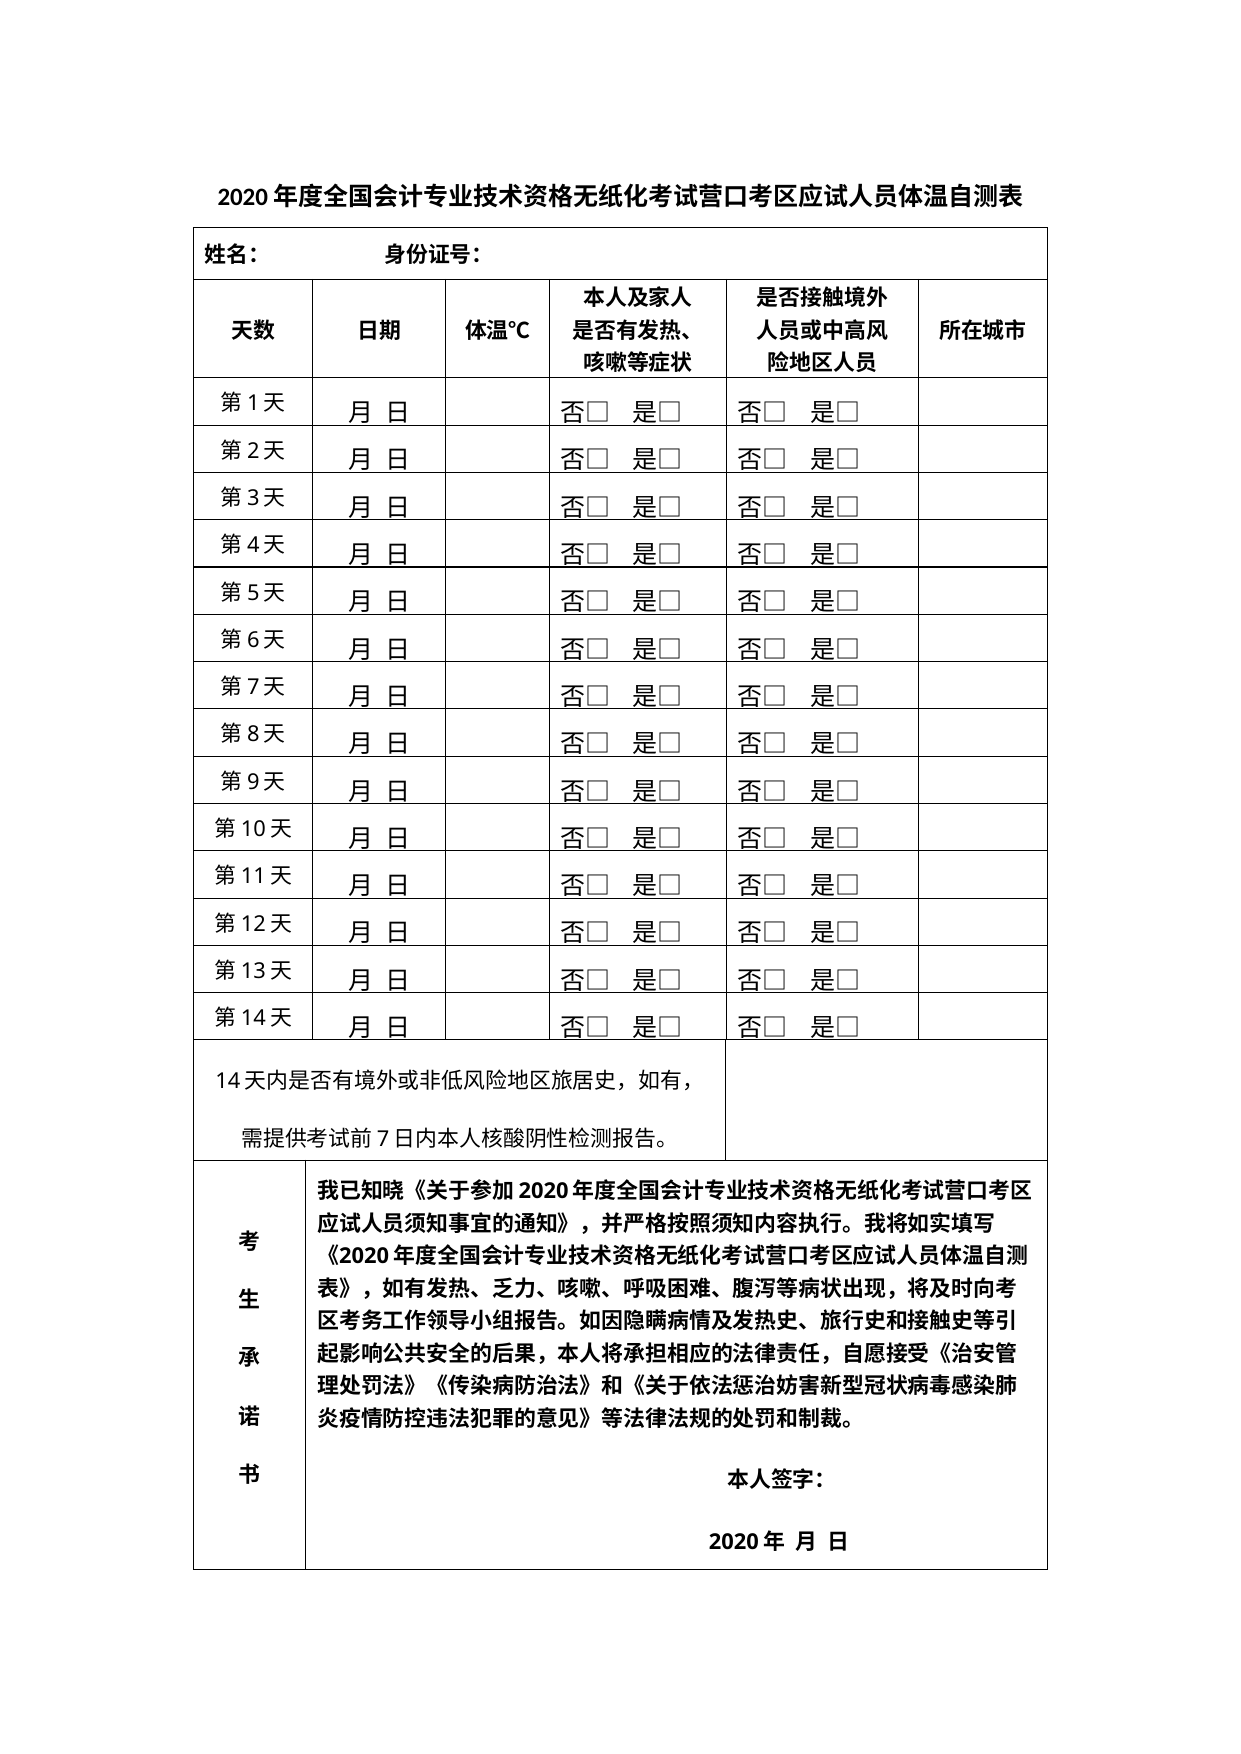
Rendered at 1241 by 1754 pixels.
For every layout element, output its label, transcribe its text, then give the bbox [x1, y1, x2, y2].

table_cell 我已知晓《关于参加2020年度全国会计专业技术资格无纸化考试营口考区应试人员须知事宜的通知》，并严格按照须知内容执行。我将如实填写《2020年度全国会计专业技术资格无纸化考试营口考区应试人员体温自测表》，如有发热、乏力、咳嗽、呼吸困难、腹泻等病状出现，将及时向考区考务工作领导小组报告。如因隐瞒病情及发热史、旅行史和接触史等引起影响公共安全的后果，本人将承担相应的法律责任，自愿接受《治安管理处罚法》《传染病防治法》和《关于依法惩治妨害新型冠状病毒感染肺炎疫情防控违法犯罪的意见》等法律法规的处罚和制裁。 本人签字： 2020年 月 日 [306, 1161, 1047, 1568]
table_cell 考 生 承 诺 书 [194, 1161, 305, 1568]
table_cell 第8天 [194, 709, 312, 756]
table_cell [446, 426, 549, 472]
table_cell 月 日 [313, 520, 445, 566]
table_cell 否□ 是□ [550, 993, 726, 1039]
table_cell 否□ 是□ [550, 709, 726, 756]
text 2020年度全国会计专业技术资格无纸化考试营口考区应试人员体温自测表 [187, 162, 1053, 227]
table_cell 否□ 是□ [550, 520, 726, 566]
table_cell [919, 473, 1047, 519]
table_cell 月 日 [313, 946, 445, 992]
table_cell 月 日 [313, 662, 445, 708]
table_cell 月 日 [313, 899, 445, 945]
table_cell 月 日 [313, 426, 445, 472]
table_cell 否□ 是□ [550, 899, 726, 945]
table_cell [919, 757, 1047, 803]
table_cell [446, 993, 549, 1039]
table_cell 否□ 是□ [550, 946, 726, 992]
table_cell 第13天 [194, 946, 312, 992]
table_cell [919, 378, 1047, 424]
table_cell [919, 520, 1047, 566]
table_cell 否□ 是□ [550, 662, 726, 708]
table_cell 否□ 是□ [727, 473, 918, 519]
table_cell 否□ 是□ [727, 804, 918, 850]
table_cell 否□ 是□ [550, 804, 726, 850]
table_cell [446, 851, 549, 897]
table_cell 本人及家人 是否有发热、 咳嗽等症状 [550, 280, 726, 377]
table_cell [446, 899, 549, 945]
table_cell [446, 662, 549, 708]
table_cell [446, 946, 549, 992]
table_cell [919, 662, 1047, 708]
table_cell 否□ 是□ [727, 662, 918, 708]
table_cell 第12天 [194, 899, 312, 945]
table_cell 否□ 是□ [727, 709, 918, 756]
table_cell 否□ 是□ [727, 568, 918, 614]
table_cell 第7天 [194, 662, 312, 708]
table_cell 否□ 是□ [727, 899, 918, 945]
table_cell [919, 946, 1047, 992]
table_cell 月 日 [313, 378, 445, 424]
table_cell 第10天 [194, 804, 312, 850]
table_cell 第5天 [194, 568, 312, 614]
table_cell [919, 568, 1047, 614]
table_cell [446, 568, 549, 614]
table_cell [919, 851, 1047, 897]
table_cell 否□ 是□ [550, 473, 726, 519]
table_cell 否□ 是□ [727, 946, 918, 992]
table_cell [446, 473, 549, 519]
table_cell 第2天 [194, 426, 312, 472]
table_cell [446, 378, 549, 424]
table_cell [446, 804, 549, 850]
table_cell 第3天 [194, 473, 312, 519]
table_cell [726, 1040, 1047, 1159]
table_cell [446, 757, 549, 803]
table_cell 月 日 [313, 804, 445, 850]
table_cell 月 日 [313, 851, 445, 897]
table_cell 第9天 [194, 757, 312, 803]
table_cell 第6天 [194, 615, 312, 661]
table_cell 月 日 [313, 757, 445, 803]
table_cell 否□ 是□ [727, 426, 918, 472]
table_cell 月 日 [313, 568, 445, 614]
table_cell 否□ 是□ [550, 757, 726, 803]
table_cell 14天内是否有境外或非低风险地区旅居史，如有，需提供考试前7日内本人核酸阴性检测报告。 [194, 1040, 725, 1159]
table_cell 月 日 [313, 473, 445, 519]
table_cell 否□ 是□ [550, 426, 726, 472]
table_cell [446, 615, 549, 661]
table_cell 第4天 [194, 520, 312, 566]
table_cell 月 日 [313, 993, 445, 1039]
table_cell 否□ 是□ [727, 993, 918, 1039]
table_cell [919, 709, 1047, 756]
table_cell 体温℃ [446, 280, 549, 377]
table_cell 月 日 [313, 615, 445, 661]
table_cell [919, 426, 1047, 472]
table_cell 否□ 是□ [550, 568, 726, 614]
table_header 姓名： 身份证号： [194, 228, 1047, 279]
table_cell [446, 520, 549, 566]
table_cell 否□ 是□ [550, 615, 726, 661]
table_cell 否□ 是□ [727, 757, 918, 803]
table_cell 否□ 是□ [727, 520, 918, 566]
table_cell 否□ 是□ [550, 851, 726, 897]
table_cell [919, 993, 1047, 1039]
table_cell 否□ 是□ [727, 851, 918, 897]
table_cell 否□ 是□ [550, 378, 726, 424]
table_cell 第1天 [194, 378, 312, 424]
table_cell 天数 [194, 280, 312, 377]
table_cell [919, 804, 1047, 850]
table_cell 否□ 是□ [727, 615, 918, 661]
table_cell [446, 709, 549, 756]
table_cell [919, 899, 1047, 945]
table_cell 所在城市 [919, 280, 1047, 377]
table_cell 第14天 [194, 993, 312, 1039]
table_cell 否□ 是□ [727, 378, 918, 424]
table_cell 是否接触境外 人员或中高风 险地区人员 [727, 280, 918, 377]
table_cell 第11天 [194, 851, 312, 897]
table_cell [919, 615, 1047, 661]
table_cell 日期 [313, 280, 445, 377]
table_cell 月 日 [313, 709, 445, 756]
